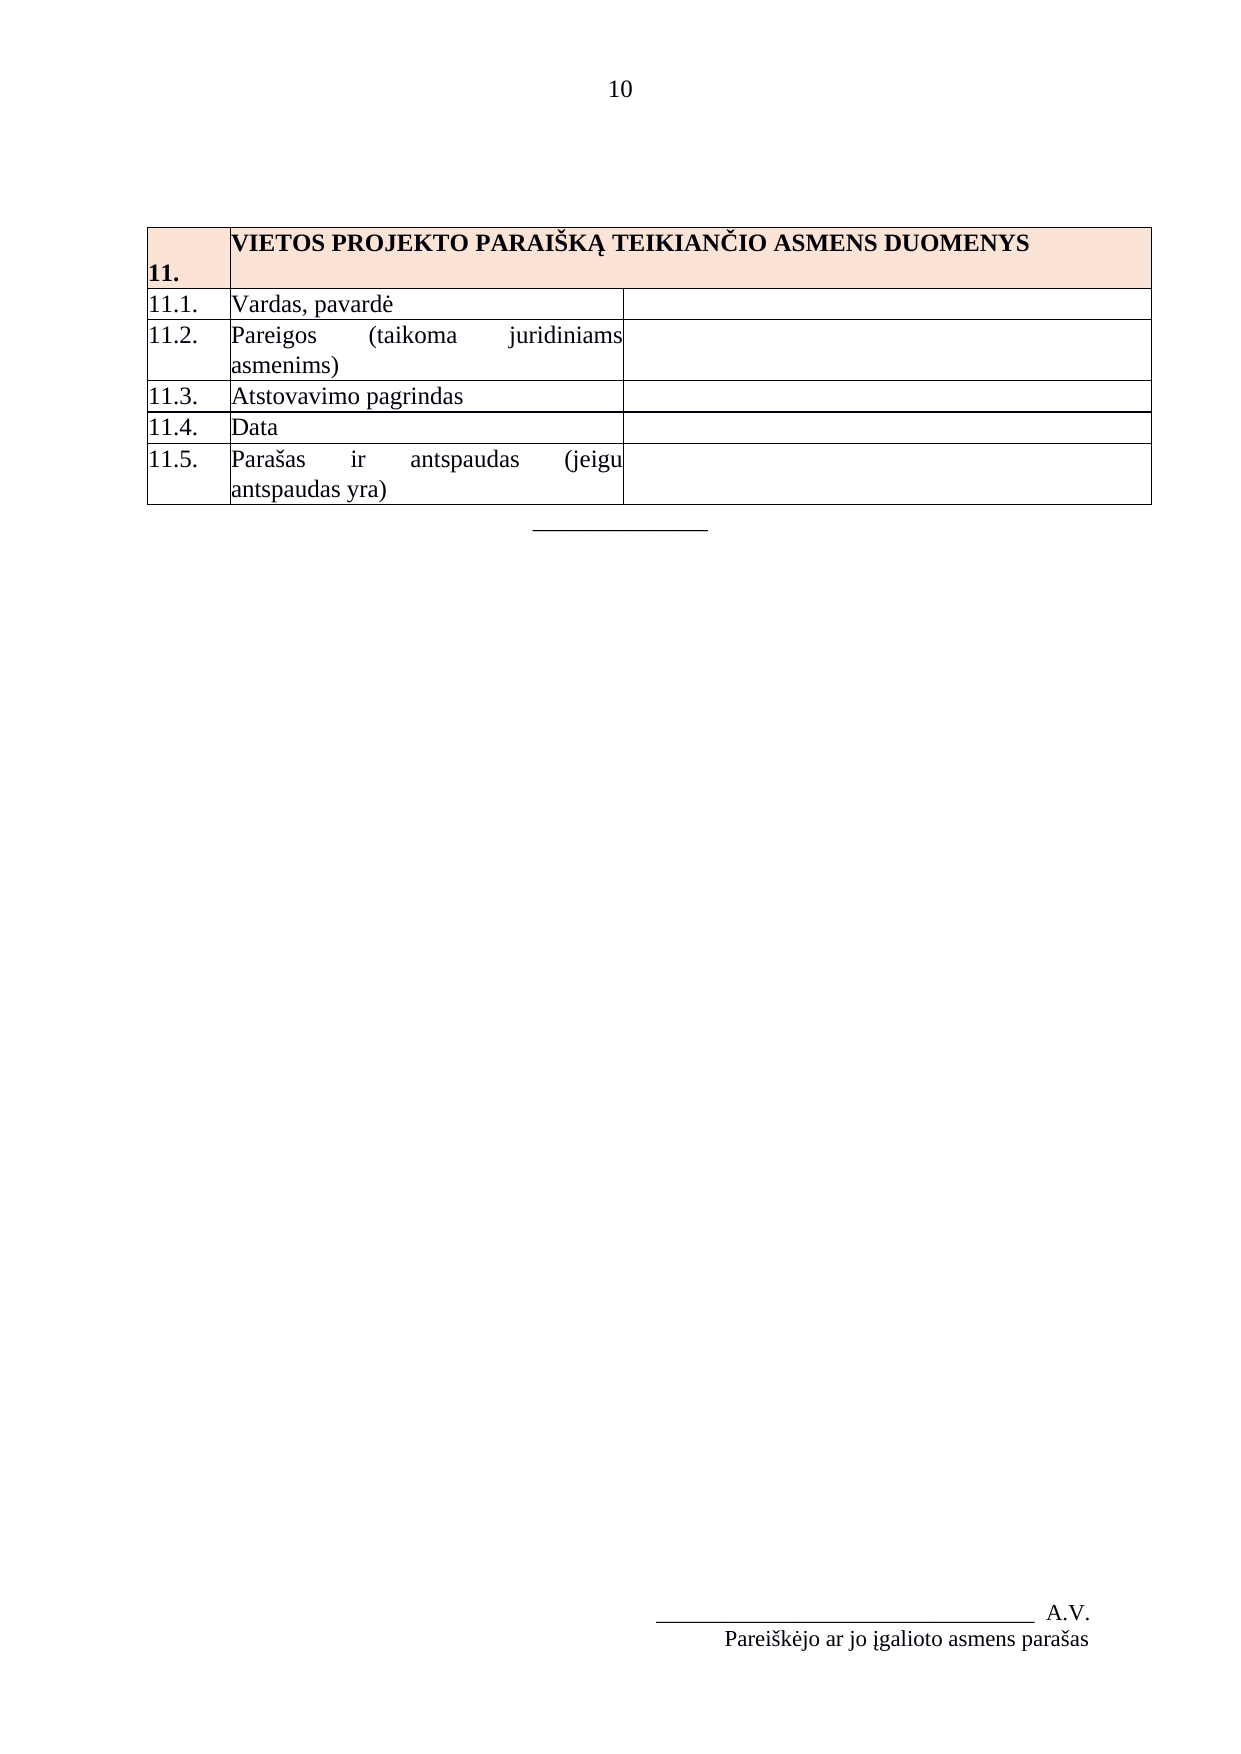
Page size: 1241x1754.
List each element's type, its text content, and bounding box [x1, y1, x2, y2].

table_cell Data [231, 413, 623, 443]
table_cell 11.4. [148, 413, 230, 443]
table_cell [624, 381, 1151, 411]
table_cell Vardas, pavardė [231, 289, 623, 319]
table_cell 11.5. [148, 444, 230, 504]
table_cell [624, 444, 1151, 504]
table_cell Pareigos (taikoma juridiniams asmenims) [231, 320, 623, 380]
table_header VIETOS PROJEKTO PARAIŠKĄ TEIKIANČIO ASMENS DUOMENYS [231, 228, 1151, 288]
table_cell 11.1. [148, 289, 230, 319]
text ______________ [150, 505, 1090, 534]
table_cell [624, 413, 1151, 443]
table_cell 11.2. [148, 320, 230, 380]
table_cell [624, 289, 1151, 319]
table_cell [624, 320, 1151, 380]
table_cell Parašas ir antspaudas (jeigu antspaudas yra) [231, 444, 623, 504]
table_cell Atstovavimo pagrindas [231, 381, 623, 411]
table_cell 11.3. [148, 381, 230, 411]
table_header 11. [148, 228, 230, 288]
